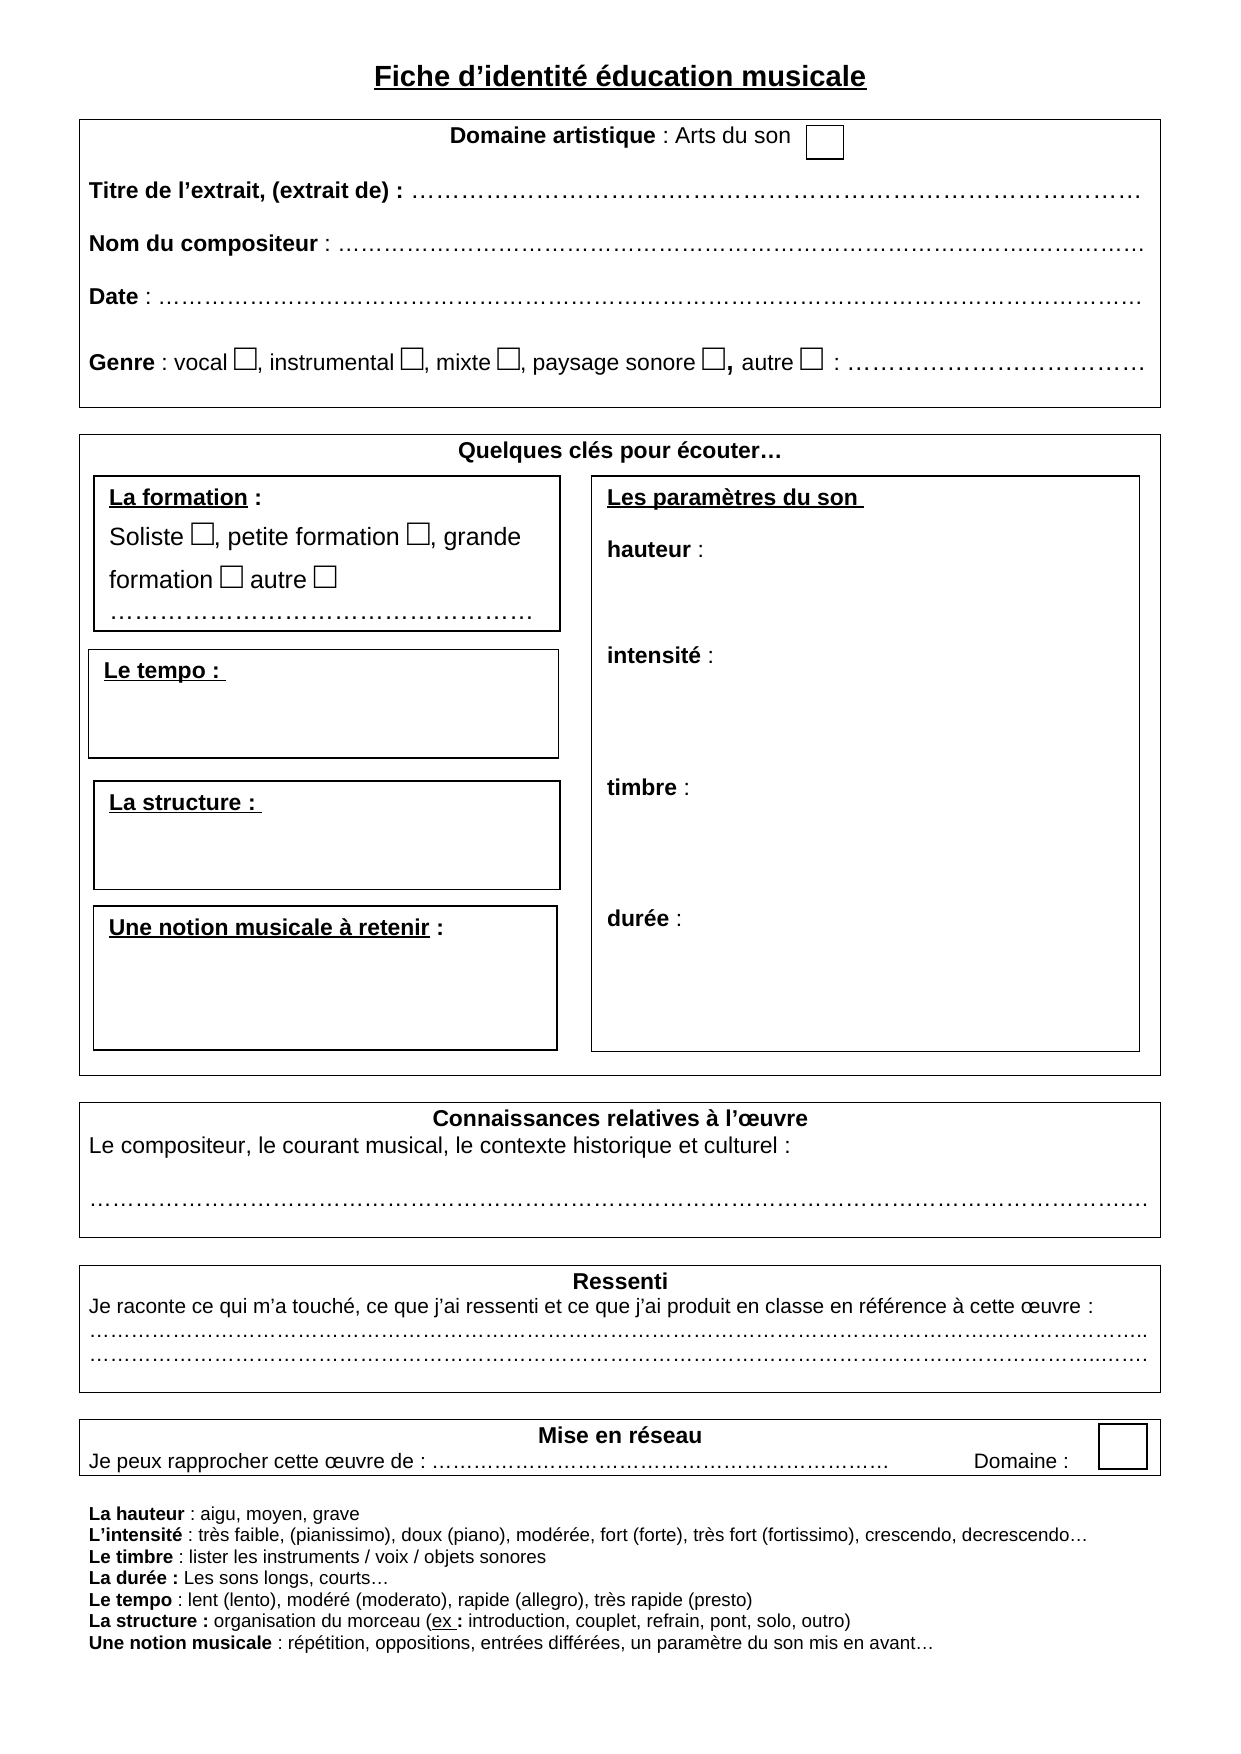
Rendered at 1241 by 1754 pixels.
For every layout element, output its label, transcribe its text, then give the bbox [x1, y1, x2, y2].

text Le compositeur, le courant musical, le contexte historique et culturel : [89, 1132, 1152, 1158]
text Nom du compositeur : ……………………………………………………………………………….…………… [89, 230, 1152, 256]
text Ressenti [80, 1266, 1160, 1294]
text Je peux rapprocher cette œuvre de : ………………………………………………………… Domaine : [80, 1446, 1160, 1475]
text Une notion musicale : répétition, oppositions, entrées différées, un paramètre du son mis en avant… [89, 1632, 1152, 1653]
text Date : ………………………………………………………………………………………………………………… [89, 283, 1152, 309]
text Je raconte ce qui m’a touché, ce que j’ai ressenti et ce que j’ai produit en classe en référence à cette œuvre : ………………………………………………………………………………………………………………….………………….. [89, 1294, 1152, 1342]
text Fiche d’identité éducation musicale [89, 59, 1152, 93]
text Mise en réseau [80, 1420, 1160, 1446]
text Titre de l’extrait, (extrait de) : ………………………….………………………………………………… [89, 175, 1152, 204]
text La durée : Les sons longs, courts… [89, 1567, 1152, 1588]
text Quelques clés pour écouter… [80, 435, 1160, 464]
text Le tempo : lent (lento), modéré (moderato), rapide (allegro), très rapide (presto) [89, 1588, 1152, 1610]
text ………………………………………………………………………………………………………………………………..……. [89, 1342, 1152, 1366]
text L’intensité : très faible, (pianissimo), doux (piano), modérée, fort (forte), très fort (fortissimo), crescendo, decrescendo… [89, 1524, 1152, 1545]
text Genre : vocal □, instrumental □, mixte □, paysage sonore □, autre □ : ……………………………… [89, 335, 1152, 378]
text La structure : organisation du morceau (ex : introduction, couplet, refrain, pont, solo, outro) [89, 1610, 1152, 1632]
text Connaissances relatives à l’œuvre [80, 1103, 1160, 1132]
text Le timbre : lister les instruments / voix / objets sonores [89, 1545, 1152, 1567]
text Domaine artistique : Arts du son [80, 120, 1160, 148]
text ……………………………………………………………………………………………………………………….… [89, 1184, 1152, 1211]
text La hauteur : aigu, moyen, grave [89, 1502, 1152, 1524]
